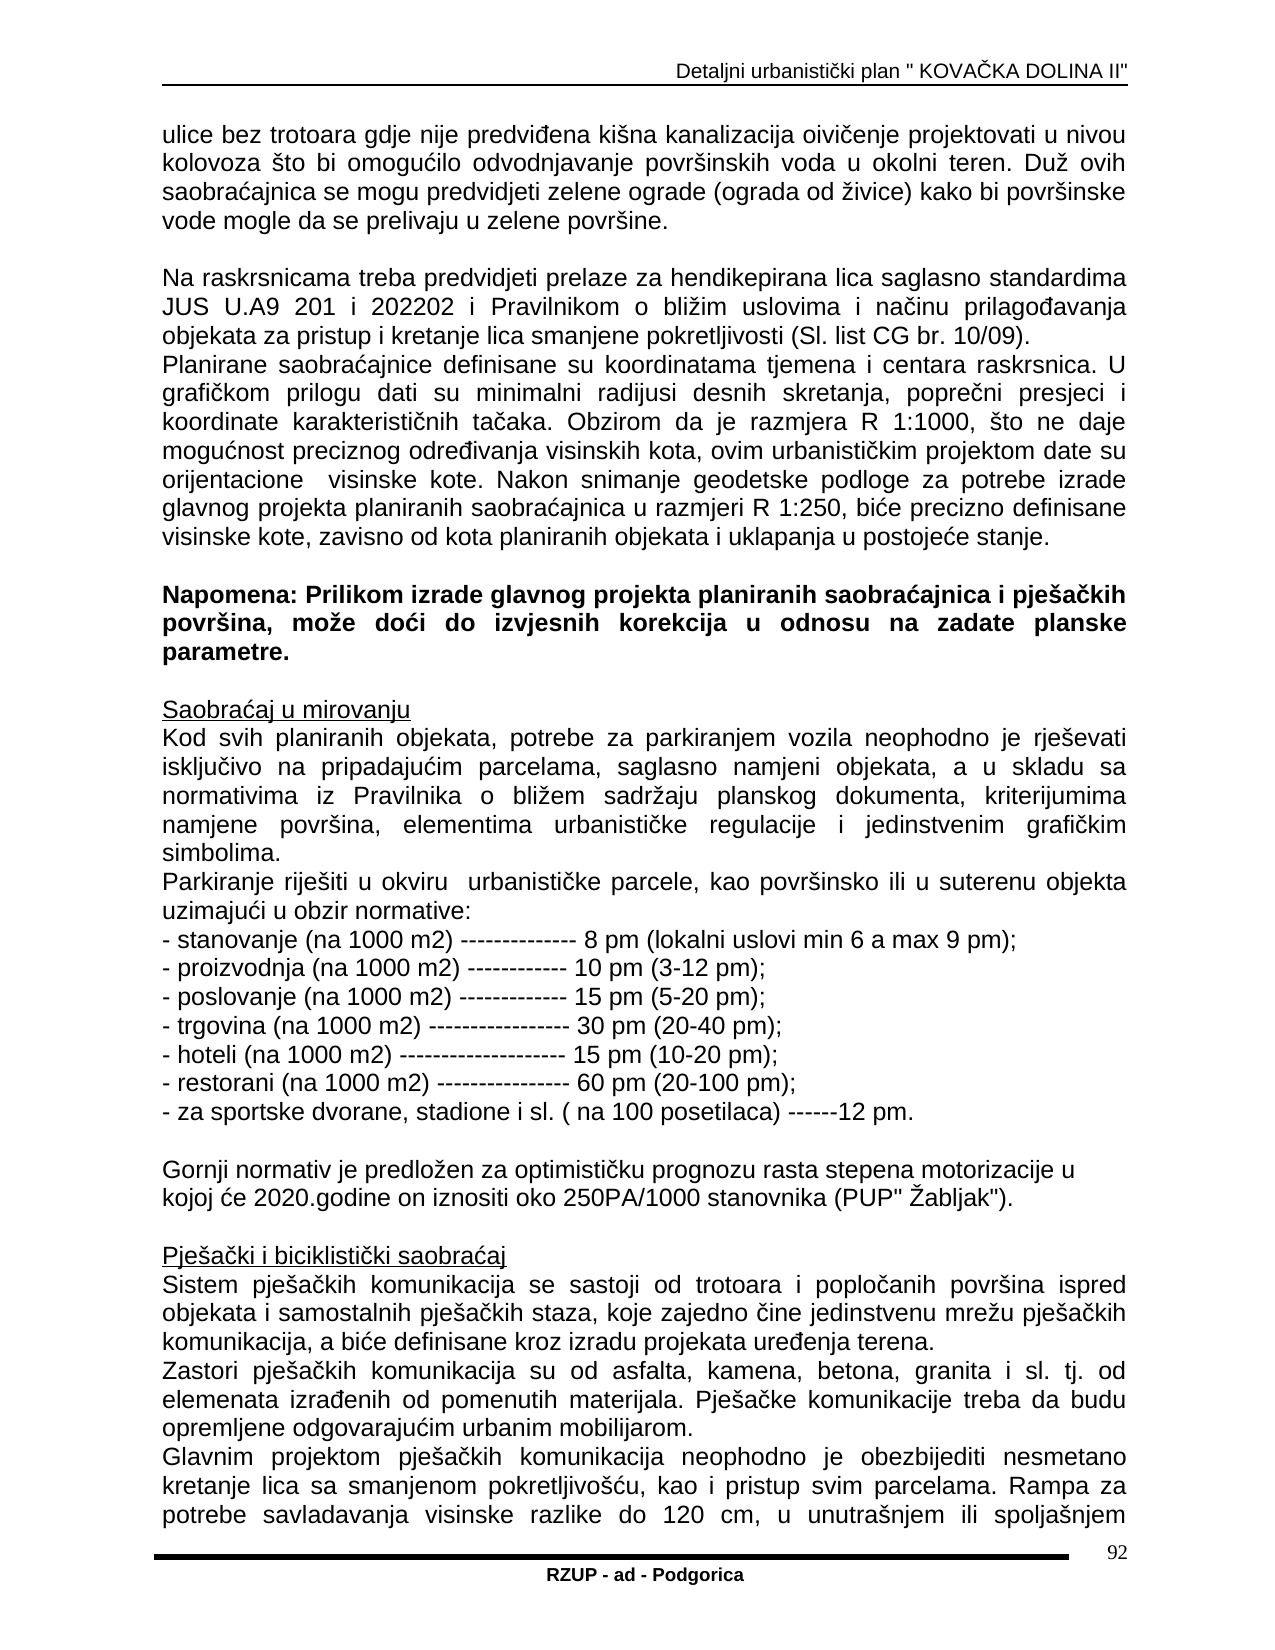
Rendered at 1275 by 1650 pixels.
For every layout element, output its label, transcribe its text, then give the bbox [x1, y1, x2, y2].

text - proizvodnja (na 1000 m2) ------------ 10 pm (3-12 pm); [162, 953, 1128, 982]
text Zastori pješačkih komunikacija su od asfalta, kamena, betona, granita i sl. tj. od elemenata izrađenih od pomenutih materijala. Pješačke komunikacije treba da budu opremljene odgovarajućim urbanim mobilijarom. [162, 1356, 1128, 1442]
text - restorani (na 1000 m2) ---------------- 60 pm (20-100 pm); [162, 1068, 1128, 1097]
text - stanovanje (na 1000 m2) -------------- 8 pm (lokalni uslovi min 6 a max 9 pm); [162, 924, 1128, 953]
text Parkiranje riješiti u okviru urbanističke parcele, kao površinsko ili u suterenu objekta uzimajući u obzir normative: [162, 867, 1128, 924]
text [162, 119, 1128, 234]
text Planirane saobraćajnice definisane su koordinatama tjemena i centara raskrsnica. U grafičkom prilogu dati su minimalni radijusi desnih skretanja, poprečni presjeci i koordinate karakterističnih tačaka. Obzirom da je razmjera R 1:1000, što ne daje mogućnost preciznog određivanja visinskih kota, ovim urbanističkim projektom date su orijentacione visinske kote. Nakon snimanje geodetske podloge za potrebe izrade glavnog projekta planiranih saobraćajnica u razmjeri R 1:250, biće precizno definisane visinske kote, zavisno od kota planiranih objekata i uklapanja u postojeće stanje. [162, 349, 1128, 551]
text Sistem pješačkih komunikacija se sastoji od trotoara i popločanih površina ispred objekata i samostalnih pješačkih staza, koje zajedno čine jedinstvenu mrežu pješačkih komunikacija, a biće definisane kroz izradu projekata uređenja terena. [162, 1269, 1128, 1356]
text Napomena: Prilikom izrade glavnog projekta planiranih saobraćajnica i pješačkih površina, može doći do izvjesnih korekcija u odnosu na zadate planske parametre. [162, 579, 1128, 666]
text Gornji normativ je predložen za optimističku prognozu rasta stepena motorizacije u kojoj će 2020.godine on iznositi oko 250PA/1000 stanovnika (PUP" Žabljak"). [162, 1154, 1128, 1212]
text - poslovanje (na 1000 m2) ------------- 15 pm (5-20 pm); [162, 982, 1128, 1011]
text - trgovina (na 1000 m2) ----------------- 30 pm (20-40 pm); [162, 1011, 1128, 1039]
text Na raskrsnicama treba predvidjeti prelaze za hendikepirana lica saglasno standardima JUS U.A9 201 i 202202 i Pravilnikom o bližim uslovima i načinu prilagođavanja objekata za pristup i kretanje lica smanjene pokretljivosti (Sl. list CG br. 10/09). [162, 263, 1128, 349]
text Pješački i biciklistički saobraćaj [162, 1241, 1128, 1269]
text - hoteli (na 1000 m2) -------------------- 15 pm (10-20 pm); [162, 1039, 1128, 1068]
text Kod svih planiranih objekata, potrebe za parkiranjem vozila neophodno je rješevati isključivo na pripadajućim parcelama, saglasno namjeni objekata, a u skladu sa normativima iz Pravilnika o bližem sadržaju planskog dokumenta, kriterijumima namjene površina, elementima urbanističke regulacije i jedinstvenim grafičkim simbolima. [162, 723, 1128, 867]
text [162, 1442, 1128, 1528]
text - za sportske dvorane, stadione i sl. ( na 100 posetilaca) ------12 pm. [162, 1097, 1128, 1126]
text Saobraćaj u mirovanju [162, 694, 1128, 723]
